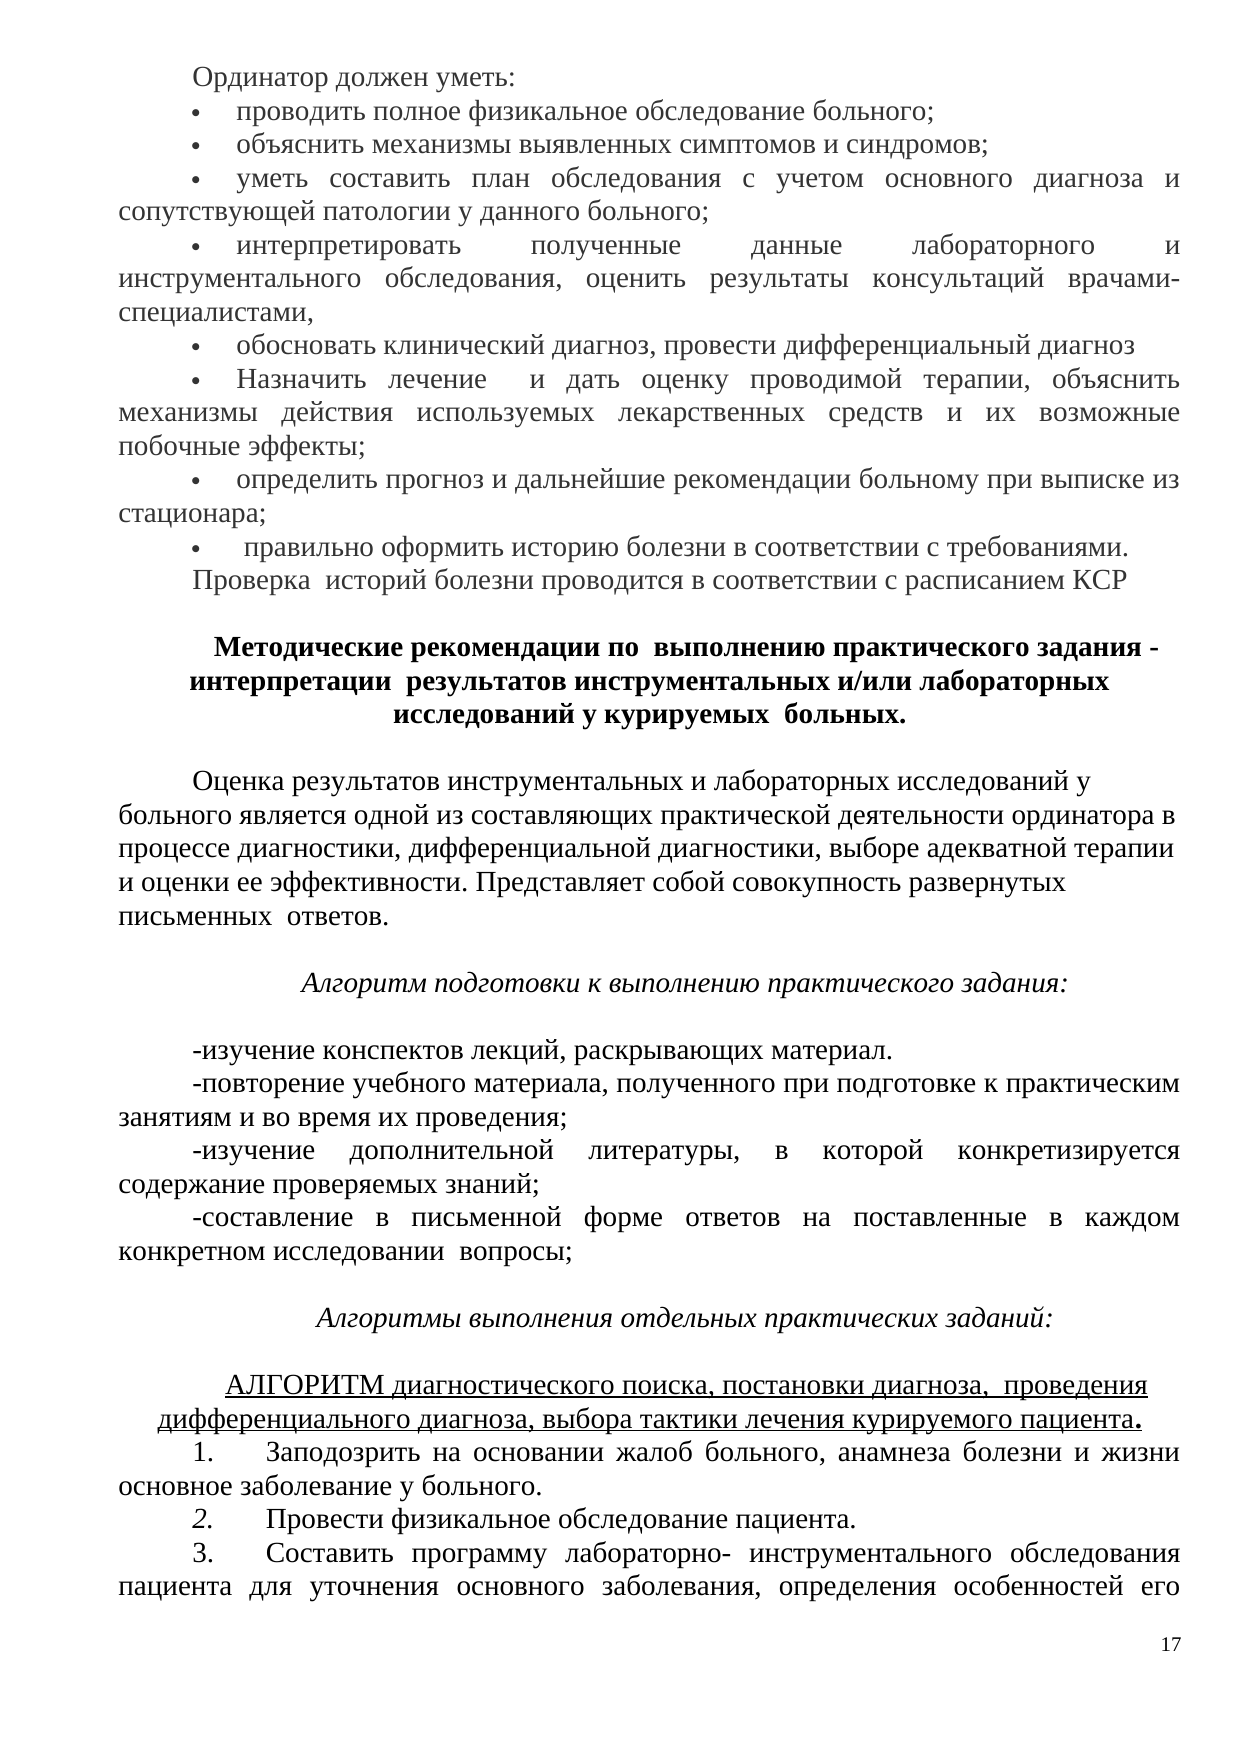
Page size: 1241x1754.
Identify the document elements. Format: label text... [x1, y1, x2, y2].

text -изучение дополнительной литературы, в которой конкретизируется содержание проверяемых знаний; [118, 1132, 1181, 1199]
text Алгоритмы выполнения отдельных практических заданий: [118, 1300, 1181, 1334]
list Провести физикальное обследование пациента. [118, 1501, 1181, 1535]
list Заподозрить на основании жалоб больного, анамнеза болезни и жизни основное заболевание у больного. [118, 1434, 1181, 1501]
text Оценка результатов инструментальных и лабораторных исследований у больного является одной из составляющих практической деятельности ординатора в процессе диагностики, дифференциальной диагностики, выборе адекватной терапии и оценки ее эффективности. Представляет собой совокупность развернутых письменных ответов. [118, 763, 1181, 931]
text -повторение учебного материала, полученного при подготовке к практическим занятиям и во время их проведения; [118, 1065, 1181, 1132]
list уметь составить план обследования с учетом основного диагноза и сопутствующей патологии у данного больного; [118, 160, 1181, 227]
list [118, 1535, 1181, 1602]
text АЛГОРИТМ диагностического поиска, постановки диагноза, проведения дифференциального диагноза, выбора тактики лечения курируемого пациента. [118, 1367, 1181, 1434]
list обосновать клинический диагноз, провести дифференциальный диагноз [118, 327, 1181, 361]
list проводить полное физикальное обследование больного; [118, 93, 1181, 126]
text -изучение конспектов лекций, раскрывающих материал. [118, 1032, 1181, 1065]
text Ординатор должен уметь: [118, 59, 1181, 93]
text Проверка историй болезни проводится в соответствии с расписанием КСР [118, 562, 1181, 596]
list определить прогноз и дальнейшие рекомендации больному при выписке из стационара; [118, 462, 1181, 529]
text Алгоритм подготовки к выполнению практического задания: [118, 965, 1181, 998]
list Назначить лечение и дать оценку проводимой терапии, объяснить механизмы действия используемых лекарственных средств и их возможные побочные эффекты; [118, 361, 1181, 462]
text -составление в письменной форме ответов на поставленные в каждом конкретном исследовании вопросы; [118, 1199, 1181, 1267]
list правильно оформить историю болезни в соответствии с требованиями. [118, 529, 1181, 562]
text Методические рекомендации по выполнению практического задания - интерпретации результатов инструментальных и/или лабораторных исследований у курируемых больных. [118, 629, 1181, 730]
list объяснить механизмы выявленных симптомов и синдромов; [118, 126, 1181, 160]
list интерпретировать полученные данные лабораторного и инструментального обследования, оценить результаты консультаций врачами-специалистами, [118, 227, 1181, 327]
